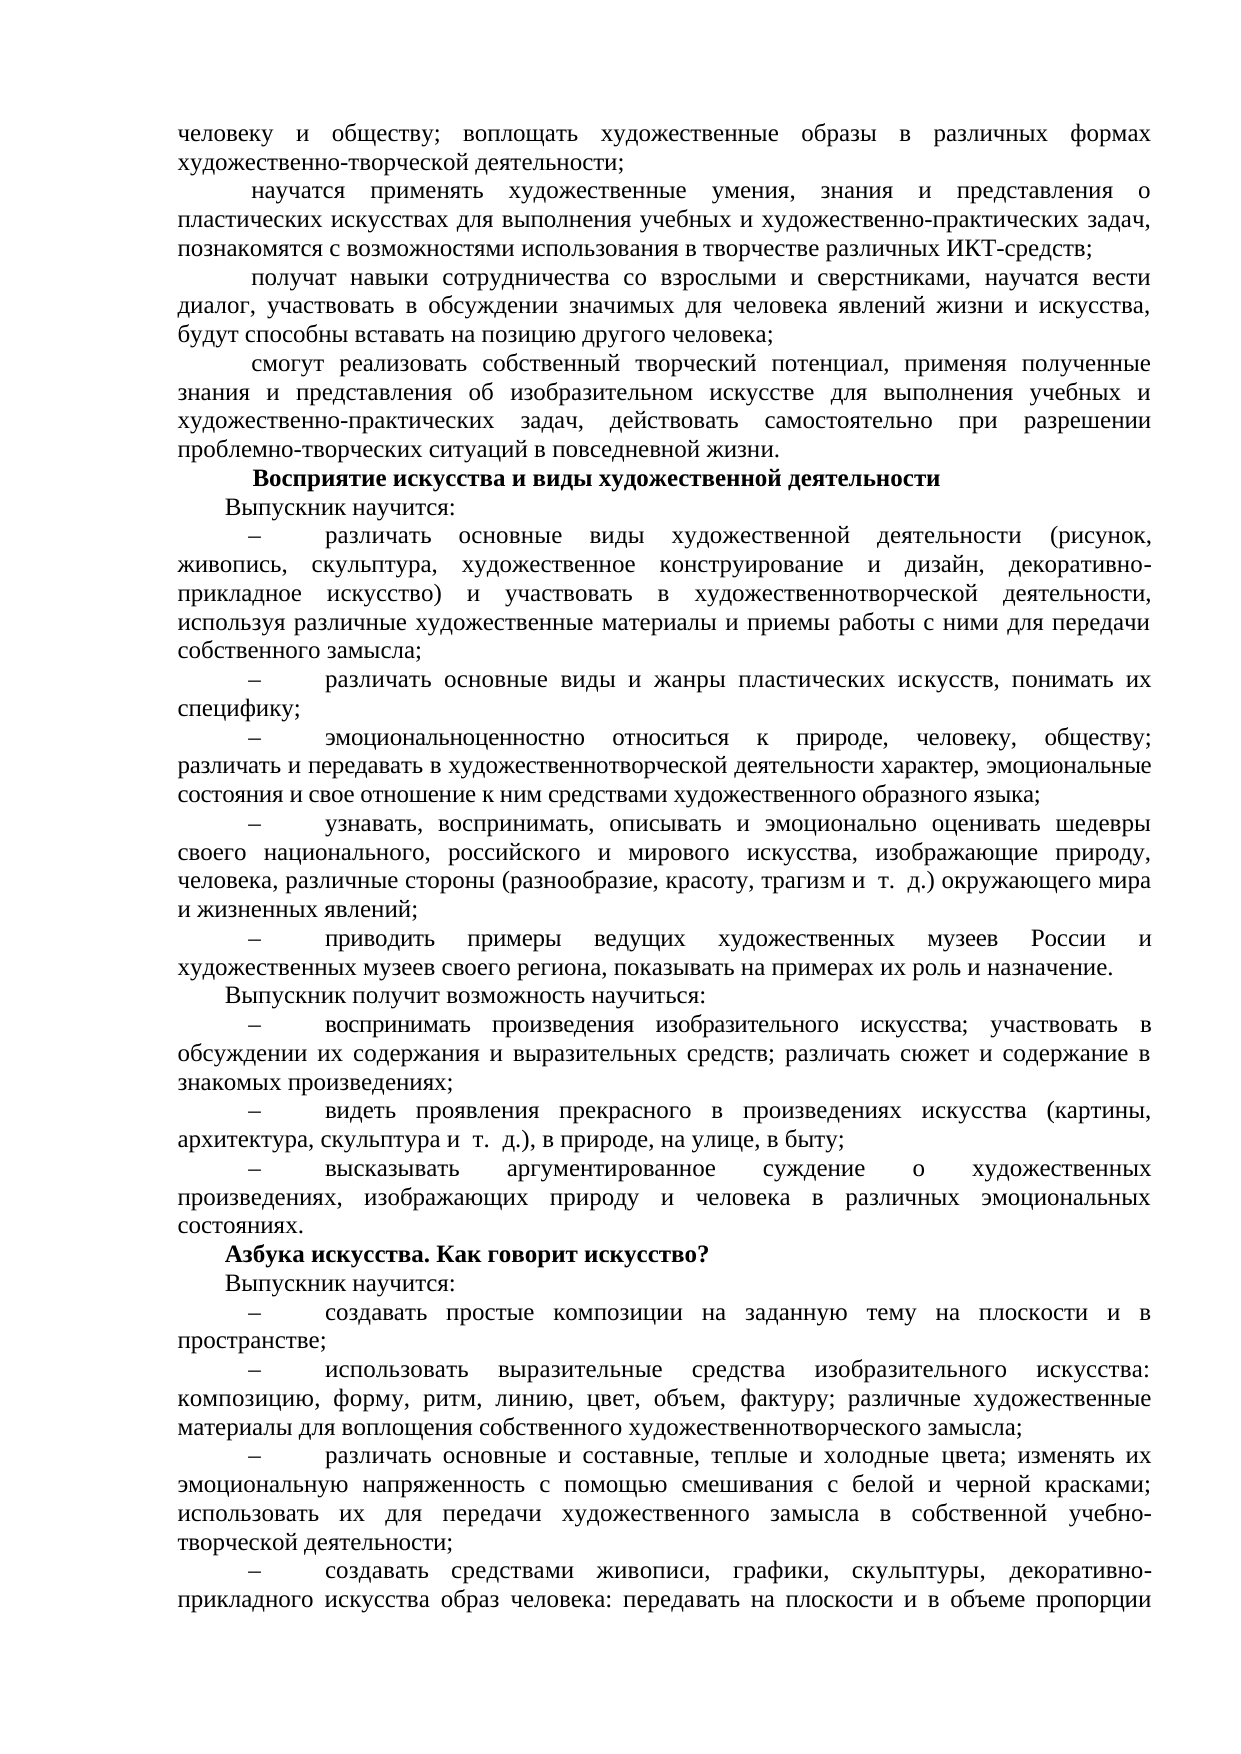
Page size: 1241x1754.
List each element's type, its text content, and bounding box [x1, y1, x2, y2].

text видеть проявления прекрасного в произведениях искусства (картины, архитектура, скульптура и т. д.), в природе, на улице, в быту; [177, 1096, 1152, 1153]
text создавать простые композиции на заданную тему на плоскости и в пространстве; [177, 1297, 1152, 1354]
text Восприятие искусства и виды художественной деятельности [177, 463, 1152, 492]
text Выпускник научится: [177, 492, 1152, 521]
text различать основные виды и жанры пластических искусств, понимать их специфику; [177, 664, 1152, 722]
text получат навыки сотрудничества со взрослыми и сверстниками, научатся вести диалог, участвовать в обсуждении значимых для человека явлений жизни и искусства, будут способны вставать на позицию другого человека; [177, 262, 1152, 348]
text Выпускник получит возможность научиться: [177, 981, 1152, 1009]
text смогут реализовать собственный творческий потенциал, применяя полученные знания и представления об изобразительном искусстве для выполнения учебных и художественно-практических задач, действовать самостоятельно при разрешении проблемно-творческих ситуаций в повседневной жизни. [177, 348, 1152, 463]
text узнавать, воспринимать, описывать и эмоционально оценивать шедевры своего национального, российского и мирового искусства, изображающие природу, человека, различные стороны (разнообразие, красоту, трагизм и т. д.) окружающего мира и жизненных явлений; [177, 808, 1152, 923]
text эмоциональноценностно относиться к природе, человеку, обществу; различать и передавать в художественнотворческой деятельности характер, эмоциональные состояния и свое отношение к ним средствами художественного образного языка; [177, 722, 1152, 808]
text научатся применять художественные умения, знания и представления о пластических искусствах для выполнения учебных и художественно-практических задач, познакомятся с возможностями использования в творчестве различных ИКТ-средств; [177, 176, 1152, 262]
text приводить примеры ведущих художественных музеев России и художественных музеев своего региона, показывать на примерах их роль и назначение. [177, 923, 1152, 981]
text Выпускник научится: [177, 1268, 1152, 1297]
text Азбука искусства. Как говорит искусство? [177, 1239, 1152, 1268]
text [177, 1556, 1152, 1613]
text использовать выразительные средства изобразительного искусства: композицию, форму, ритм, линию, цвет, объем, фактуру; различные художественные материалы для воплощения собственного художественнотворческого замысла; [177, 1354, 1152, 1441]
text воспринимать произведения изобразительного искусства; участвовать в обсуждении их содержания и выразительных средств; различать сюжет и содержание в знакомых произведениях; [177, 1009, 1152, 1096]
text высказывать аргументированное суждение о художественных произведениях, изображающих природу и человека в различных эмоциональных состояниях. [177, 1153, 1152, 1239]
text различать основные виды художественной деятельности (рисунок, живопись, скульптура, художественное конструирование и дизайн, декоративноприкладное искусство) и участвовать в художественнотворческой деятельности, используя различные художественные материалы и приемы работы с ними для передачи собственного замысла; [177, 521, 1152, 664]
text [177, 118, 1152, 176]
text различать основные и составные, теплые и холодные цвета; изменять их эмоциональную напряженность с помощью смешивания с белой и черной красками; использовать их для передачи художественного замысла в собственной учебнотворческой деятельности; [177, 1441, 1152, 1556]
